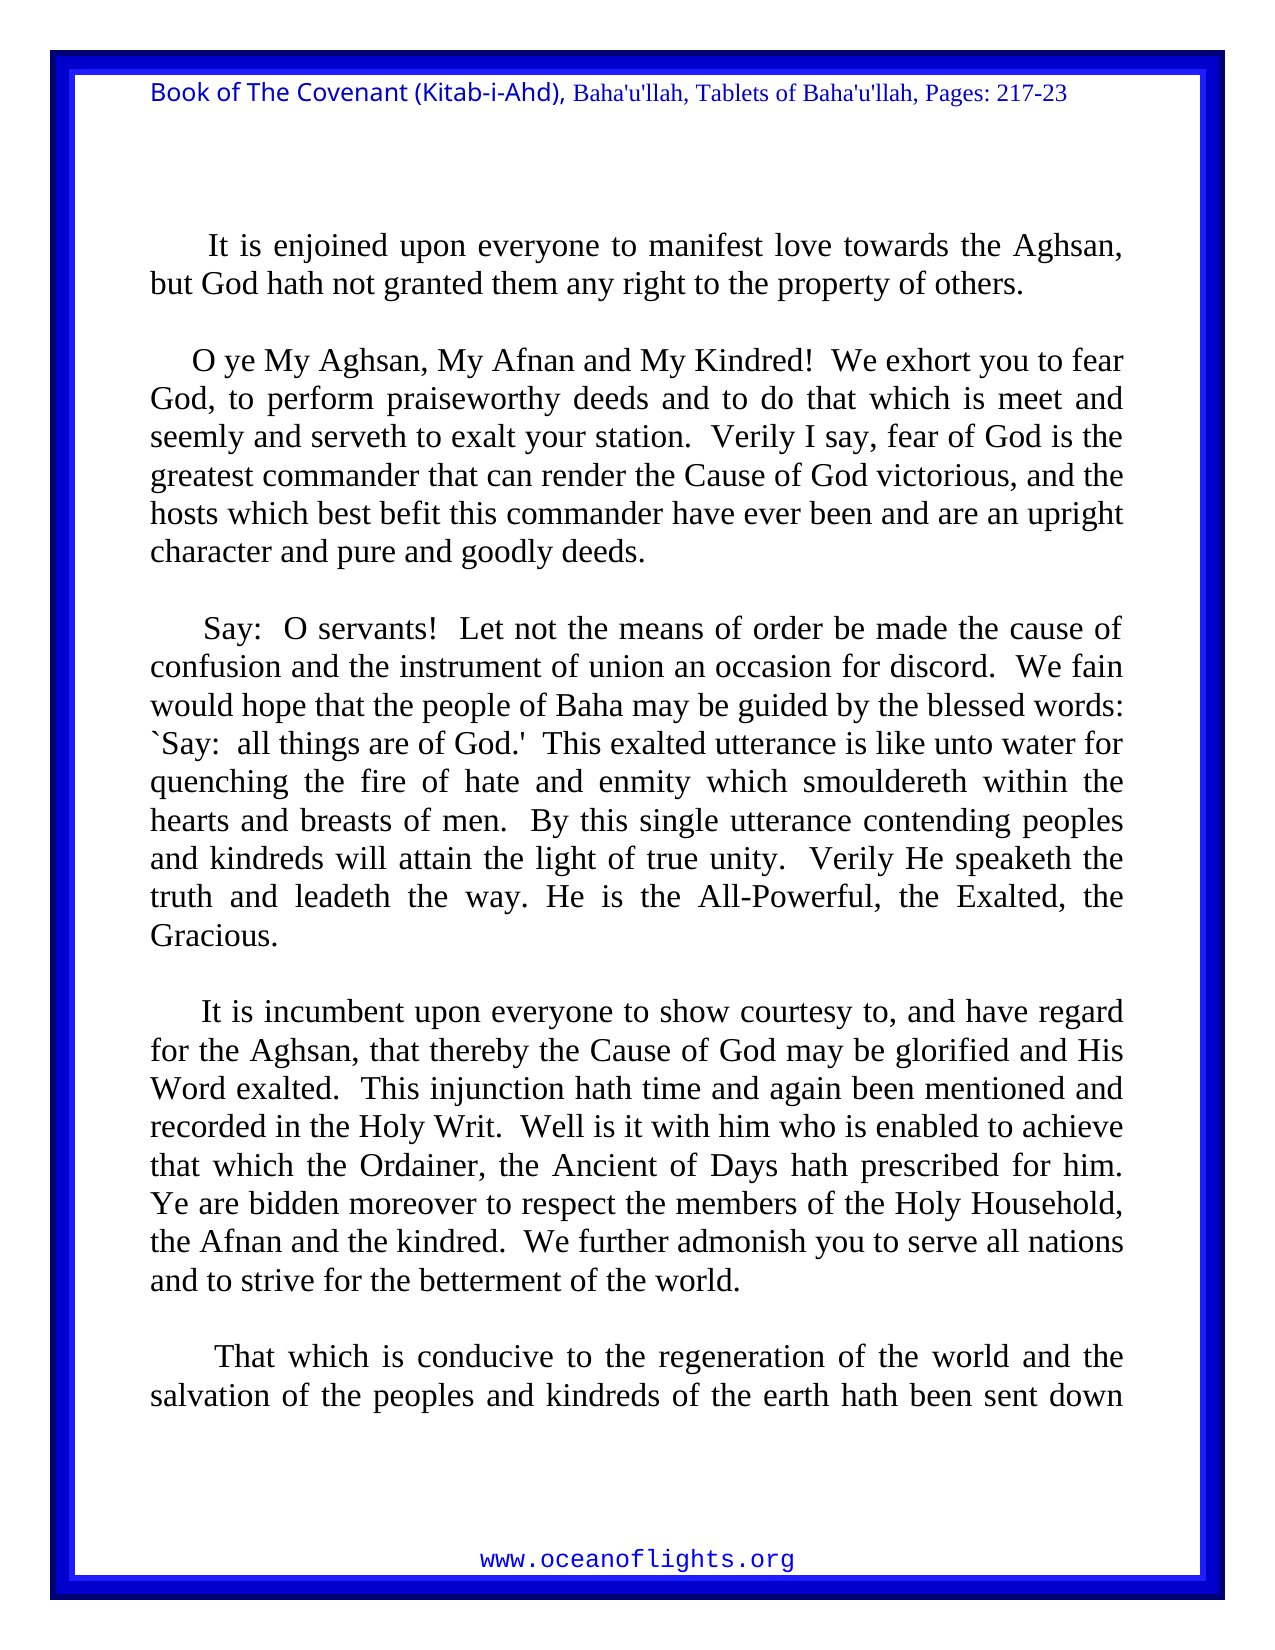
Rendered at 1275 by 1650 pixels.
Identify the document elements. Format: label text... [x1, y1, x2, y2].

text Say: O servants! Let not the means of order be made the cause of confusion and the instrument of union an occasion for discord. We fain would hope that the people of Baha may be guided by the blessed words: `Say: all things are of God.' This exalted utterance is like unto water for quenching the fire of hate and enmity which smouldereth within the hearts and breasts of men. By this single utterance contending peoples and kindreds will attain the light of true unity. Verily He speaketh the truth and leadeth the way. He is the All-Powerful, the Exalted, the Gracious. [150, 608, 1125, 953]
text It is enjoined upon everyone to manifest love towards the Aghsan, but God hath not granted them any right to the property of others. [150, 225, 1125, 302]
text It is incumbent upon everyone to show courtesy to, and have regard for the Aghsan, that thereby the Cause of God may be glorified and His Word exalted. This injunction hath time and again been mentioned and recorded in the Holy Writ. Well is it with him who is enabled to achieve that which the Ordainer, the Ancient of Days hath prescribed for him. Ye are bidden moreover to respect the members of the Holy Household, the Afnan and the kindred. We further admonish you to serve all nations and to strive for the betterment of the world. [150, 992, 1125, 1298]
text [150, 1337, 1125, 1413]
text O ye My Aghsan, My Afnan and My Kindred! We exhort you to fear God, to perform praiseworthy deeds and to do that which is meet and seemly and serveth to exalt your station. Verily I say, fear of God is the greatest commander that can render the Cause of God victorious, and the hosts which best befit this commander have ever been and are an upright character and pure and goodly deeds. [150, 340, 1125, 570]
